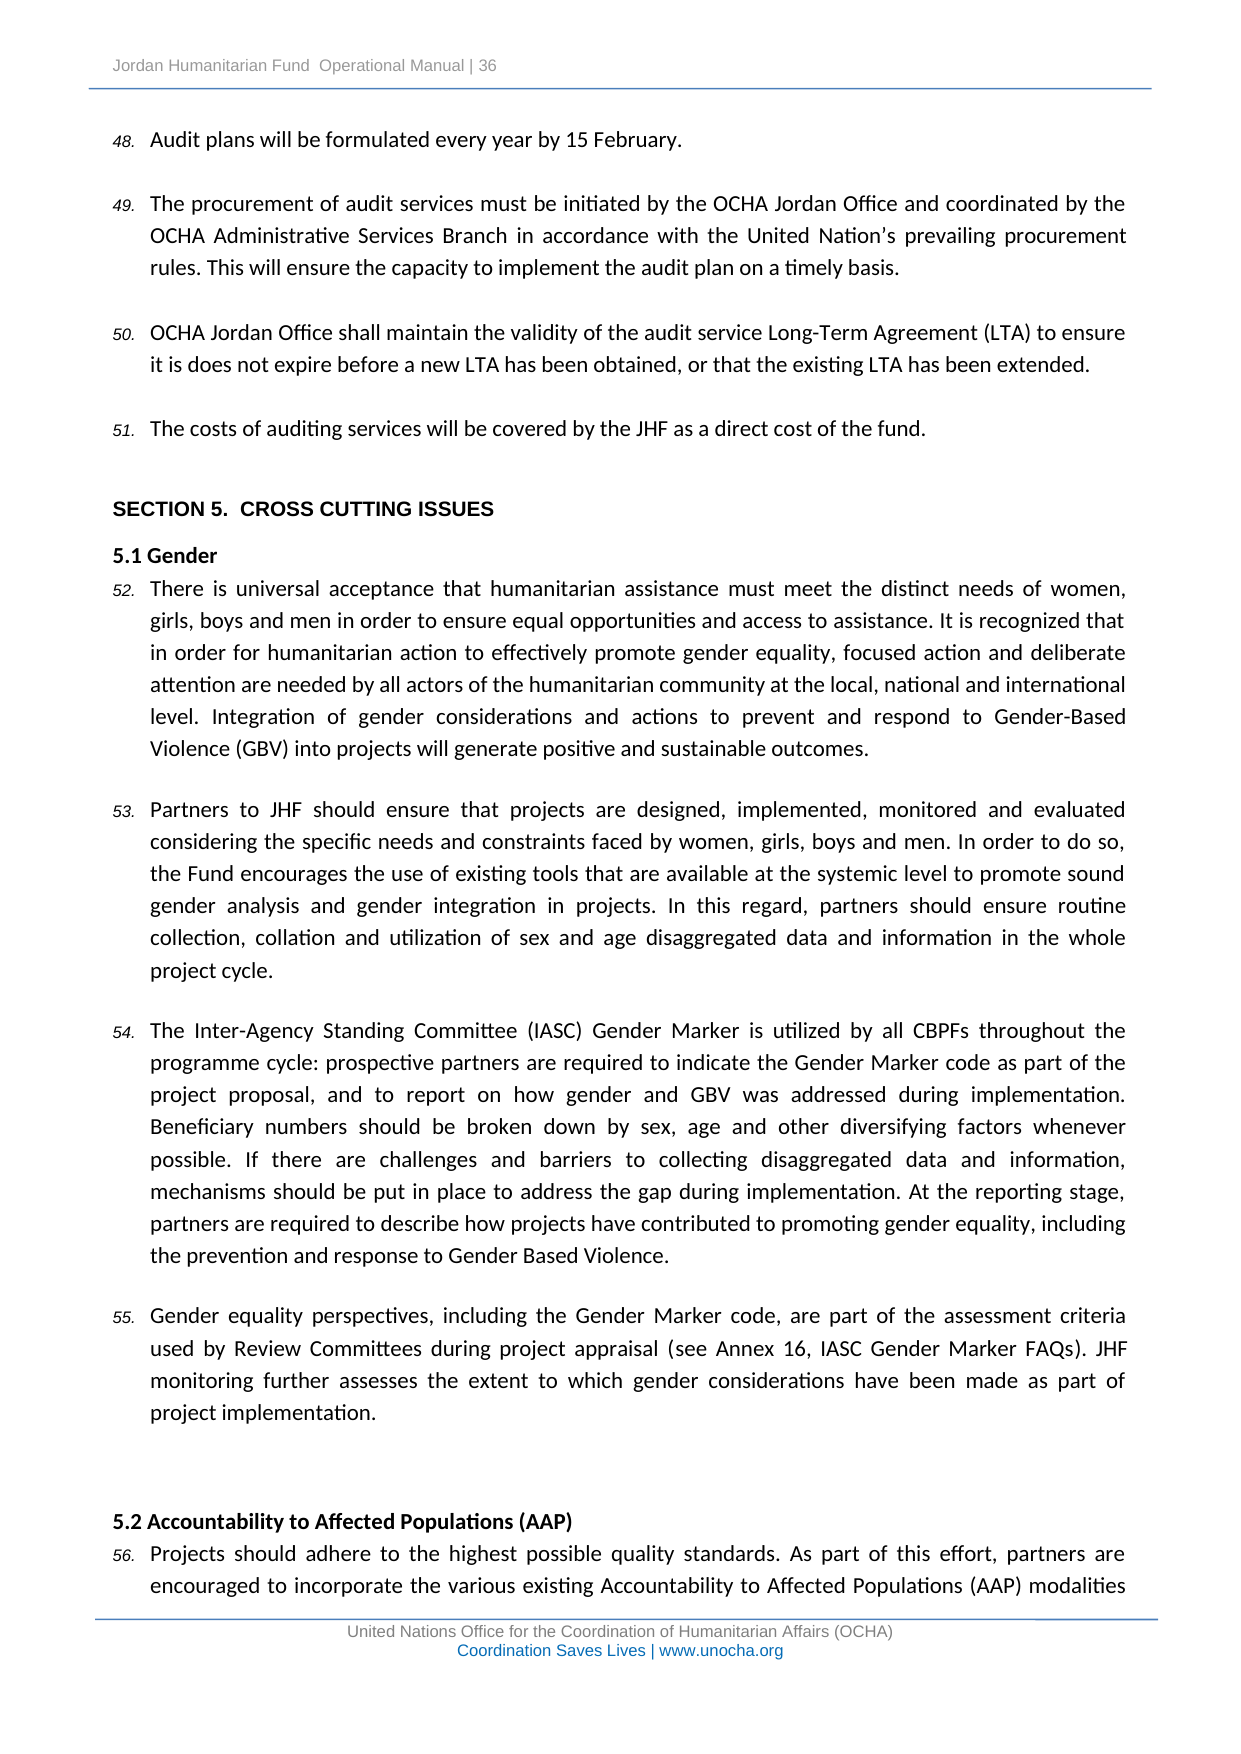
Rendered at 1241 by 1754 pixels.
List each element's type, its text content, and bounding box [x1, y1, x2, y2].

list OCHA Jordan Office shall maintain the validity of the audit service Long-Term Agreement (LTA) to ensure it is does not expire before a new LTA has been obtained, or that the existing LTA has been extended. [112, 318, 1128, 378]
list The Inter-Agency Standing Committee (IASC) Gender Marker is utilized by all CBPFs throughout the programme cycle: prospective partners are required to indicate the Gender Marker code as part of the project proposal, and to report on how gender and GBV was addressed during implementation. Beneficiary numbers should be broken down by sex, age and other diversifying factors whenever possible. If there are challenges and barriers to collecting disaggregated data and information, mechanisms should be put in place to address the gap during implementation. At the reporting stage, partners are required to describe how projects have contributed to promoting gender equality, including the prevention and response to Gender Based Violence. [112, 1016, 1128, 1269]
subtitle 5.1 Gender [112, 541, 1128, 569]
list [112, 1539, 1128, 1599]
list There is universal acceptance that humanitarian assistance must meet the distinct needs of women, girls, boys and men in order to ensure equal opportunities and access to assistance. It is recognized that in order for humanitarian action to effectively promote gender equality, focused action and deliberate attention are needed by all actors of the humanitarian community at the local, national and international level. Integration of gender considerations and actions to prevent and respond to Gender-Based Violence (GBV) into projects will generate positive and sustainable outcomes. [112, 574, 1128, 763]
list Gender equality perspectives, including the Gender Marker code, are part of the assessment criteria used by Review Committees during project appraisal (see Annex 16, IASC Gender Marker FAQs). JHF monitoring further assesses the extent to which gender considerations have been made as part of project implementation. [112, 1301, 1128, 1426]
list Partners to JHF should ensure that projects are designed, implemented, monitored and evaluated considering the specific needs and constraints faced by women, girls, boys and men. In order to do so, the Fund encourages the use of existing tools that are available at the systemic level to promote sound gender analysis and gender integration in projects. In this regard, partners should ensure routine collection, collation and utilization of sex and age disaggregated data and information in the whole project cycle. [112, 795, 1128, 984]
subtitle 5.2 Accountability to Affected Populations (AAP) [112, 1507, 1128, 1535]
list Audit plans will be formulated every year by 15 February. [112, 125, 1128, 153]
list The procurement of audit services must be initiated by the OCHA Jordan Office and coordinated by the OCHA Administrative Services Branch in accordance with the United Nation’s prevailing procurement rules. This will ensure the capacity to implement the audit plan on a timely basis. [112, 189, 1128, 282]
list The costs of auditing services will be covered by the JHF as a direct cost of the fund. [112, 414, 1128, 442]
subtitle SECTION 5. CROSS CUTTING ISSUES [112, 497, 1128, 521]
